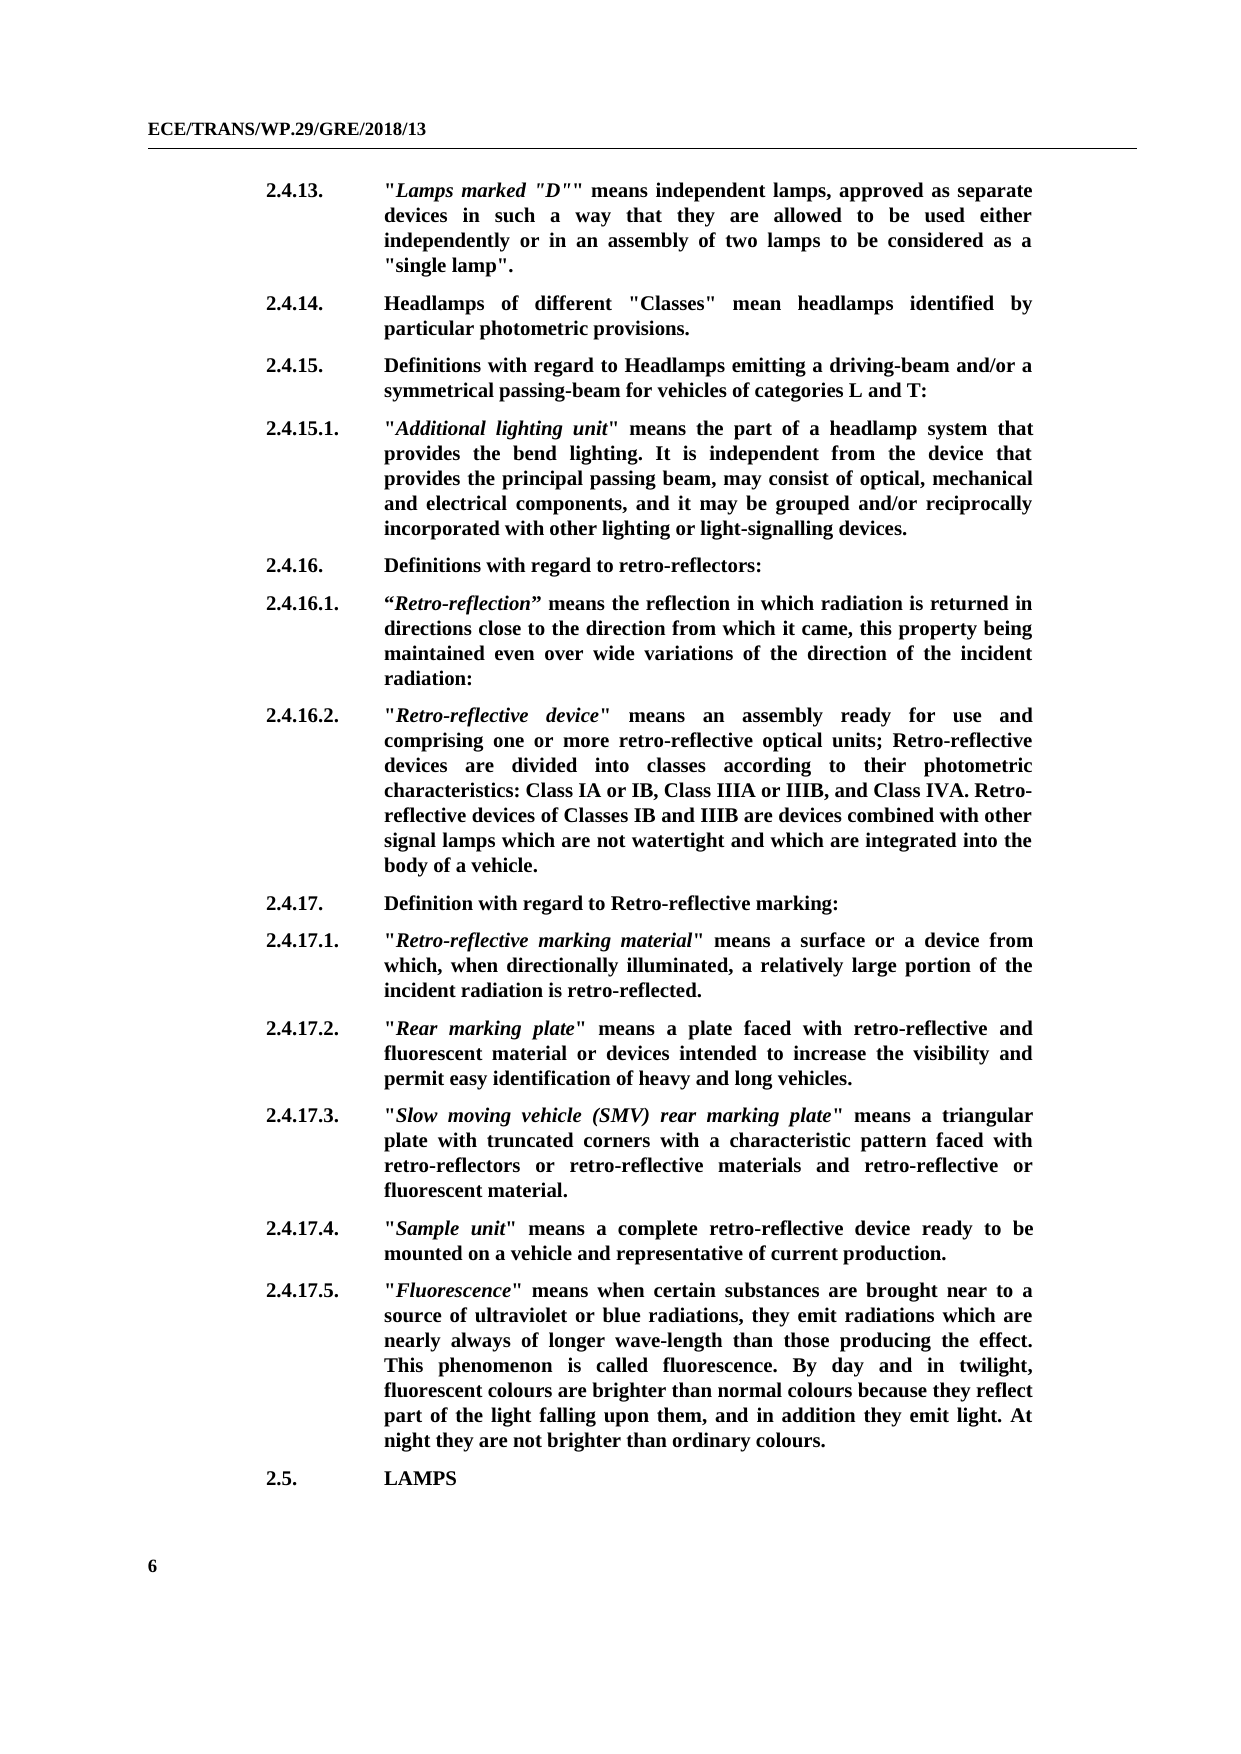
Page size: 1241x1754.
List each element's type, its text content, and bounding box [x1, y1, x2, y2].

text 2.4.14. Headlamps of different "Classes" mean headlamps identified by particular photometric provisions. [266, 290, 1033, 340]
text 2.4.16.2. "Retro-reflective device" means an assembly ready for use and comprising one or more retro-reflective optical units; Retro-reflective devices are divided into classes according to their photometric characteristics: Class IA or IB, Class IIIA or IIIB, and Class IVA. Retro-reflective devices of Classes IB and IIIB are devices combined with other signal lamps which are not watertight and which are integrated into the body of a vehicle. [266, 702, 1033, 877]
text 2.4.17. Definition with regard to Retro-reflective marking: [266, 890, 1033, 915]
text 2.4.17.1. "Retro-reflective marking material" means a surface or a device from which, when directionally illuminated, a relatively large portion of the incident radiation is retro-reflected. [266, 927, 1033, 1002]
text 2.4.15. Definitions with regard to Headlamps emitting a driving-beam and/or a symmetrical passing-beam for vehicles of categories L and T: [266, 352, 1033, 402]
text 2.5. LAMPS [266, 1465, 1033, 1490]
text 2.4.16. Definitions with regard to retro-reflectors: [266, 552, 1033, 577]
text 2.4.16.1. “Retro-reflection” means the reflection in which radiation is returned in directions close to the direction from which it came, this property being maintained even over wide variations of the direction of the incident radiation: [266, 590, 1033, 690]
text 2.4.17.5. "Fluorescence" means when certain substances are brought near to a source of ultraviolet or blue radiations, they emit radiations which are nearly always of longer wave-length than those producing the effect. This phenomenon is called fluorescence. By day and in twilight, fluorescent colours are brighter than normal colours because they reflect part of the light falling upon them, and in addition they emit light. At night they are not brighter than ordinary colours. [266, 1277, 1033, 1452]
text 2.4.17.3. "Slow moving vehicle (SMV) rear marking plate" means a triangular plate with truncated corners with a characteristic pattern faced with retro-reflectors or retro-reflective materials and retro-reflective or fluorescent material. [266, 1102, 1033, 1202]
text 2.4.17.2. "Rear marking plate" means a plate faced with retro-reflective and fluorescent material or devices intended to increase the visibility and permit easy identification of heavy and long vehicles. [266, 1015, 1033, 1090]
text 2.4.13. "Lamps marked "D"" means independent lamps, approved as separate devices in such a way that they are allowed to be used either independently or in an assembly of two lamps to be considered as a "single lamp". [266, 177, 1033, 277]
text 2.4.17.4. "Sample unit" means a complete retro-reflective device ready to be mounted on a vehicle and representative of current production. [266, 1215, 1033, 1265]
text 2.4.15.1. "Additional lighting unit" means the part of a headlamp system that provides the bend lighting. It is independent from the device that provides the principal passing beam, may consist of optical, mechanical and electrical components, and it may be grouped and/or reciprocally incorporated with other lighting or light-signalling devices. [266, 415, 1033, 540]
